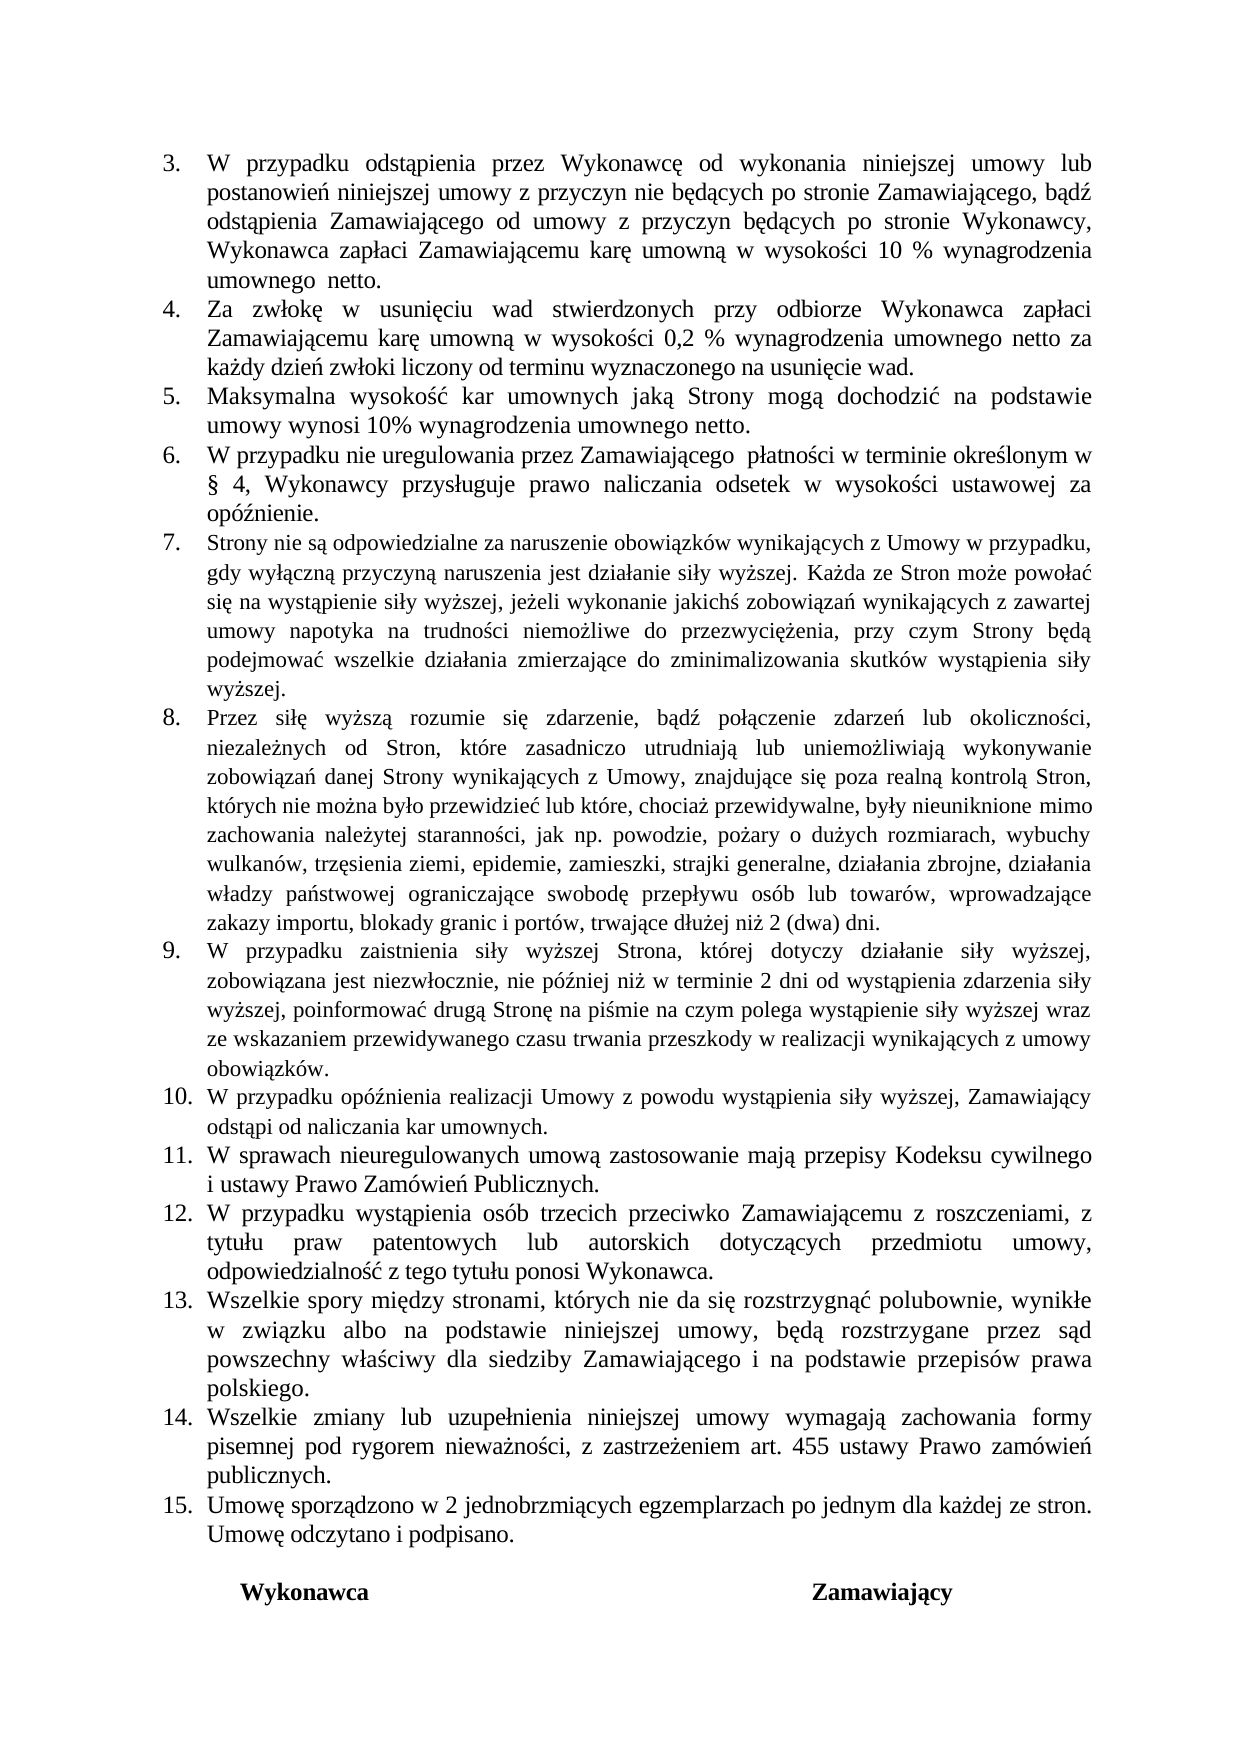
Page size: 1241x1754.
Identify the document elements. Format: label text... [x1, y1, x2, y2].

list W przypadku nie uregulowania przez Zamawiającego płatności w terminie określonym w § 4, Wykonawcy przysługuje prawo naliczania odsetek w wysokości ustawowej za opóźnienie. [162, 527, 1093, 614]
list W przypadku wystąpienia osób trzecich przeciwko Zamawiającemu z roszczeniami, z tytułu praw patentowych lub autorskich dotyczących przedmiotu umowy, odpowiedzialność z tego tytułu ponosi Wykonawca. [162, 1460, 1093, 1548]
list Maksymalna wysokość kar umownych jaką Strony mogą dochodzić na podstawie umowy wynosi 10% wynagrodzenia umownego netto. [162, 439, 1093, 498]
list W przypadku odstąpienia przez Wykonawcę od wykonania niniejszej umowy lub postanowień niniejszej umowy z przyczyn nie będących po stronie Zamawiającego, bądź odstąpienia Zamawiającego od umowy z przyczyn będących po stronie Wykonawcy, Wykonawca zapłaci Zamawiającemu karę umowną w wysokości 10 % wynagrodzenia umownego netto. [162, 148, 1093, 293]
list W przypadku opóźnienia realizacji Umowy z powodu wystąpienia siły wyższej, Zamawiający odstąpi od naliczania kar umownych. [162, 1285, 1093, 1343]
list Przez siłę wyższą rozumie się zdarzenie, bądź połączenie zdarzeń lub okoliczności, niezależnych od Stron, które zasadniczo utrudniają lub uniemożliwiają wykonywanie zobowiązań danej Strony wynikających z Umowy, znajdujące się poza realną kontrolą Stron, których nie można było przewidzieć lub które, chociaż przewidywalne, były nieuniknione mimo zachowania należytej staranności, jak np. powodzie, pożary o dużych rozmiarach, wybuchy wulkanów, trzęsienia ziemi, epidemie, zamieszki, strajki generalne, działania zbrojne, działania władzy państwowej ograniczające swobodę przepływu osób lub towarów, wprowadzające zakazy importu, blokady granic i portów, trwające dłużej niż 2 (dwa) dni. [162, 848, 1093, 1081]
list Strony nie są odpowiedzialne za naruszenie obowiązków wynikających z Umowy w przypadku, gdy wyłączną przyczyną naruszenia jest działanie siły wyższej. Każda ze Stron może powołać się na wystąpienie siły wyższej, jeżeli wykonanie jakichś zobowiązań wynikających z zawartej umowy napotyka na trudności niemożliwe do przezwyciężenia, przy czym Strony będą podejmować wszelkie działania zmierzające do zminimalizowania skutków wystąpienia siły wyższej. [162, 643, 1093, 818]
list W przypadku zaistnienia siły wyższej Strona, której dotyczy działanie siły wyższej, zobowiązana jest niezwłocznie, nie później niż w terminie 2 dni od wystąpienia zdarzenia siły wyższej, poinformować drugą Stronę na piśmie na czym polega wystąpienie siły wyższej wraz ze wskazaniem przewidywanego czasu trwania przeszkody w realizacji wynikających z umowy obowiązków. [162, 1110, 1093, 1256]
list W sprawach nieuregulowanych umową zastosowanie mają przepisy Kodeksu cywilnego i ustawy Prawo Zamówień Publicznych. [162, 1373, 1093, 1431]
list Za zwłokę w usunięciu wad stwierdzonych przy odbiorze Wykonawca zapłaci Zamawiającemu karę umowną w wysokości 0,2 % wynagrodzenia umownego netto za każdy dzień zwłoki liczony od terminu wyznaczonego na usunięcie wad. [162, 323, 1093, 410]
